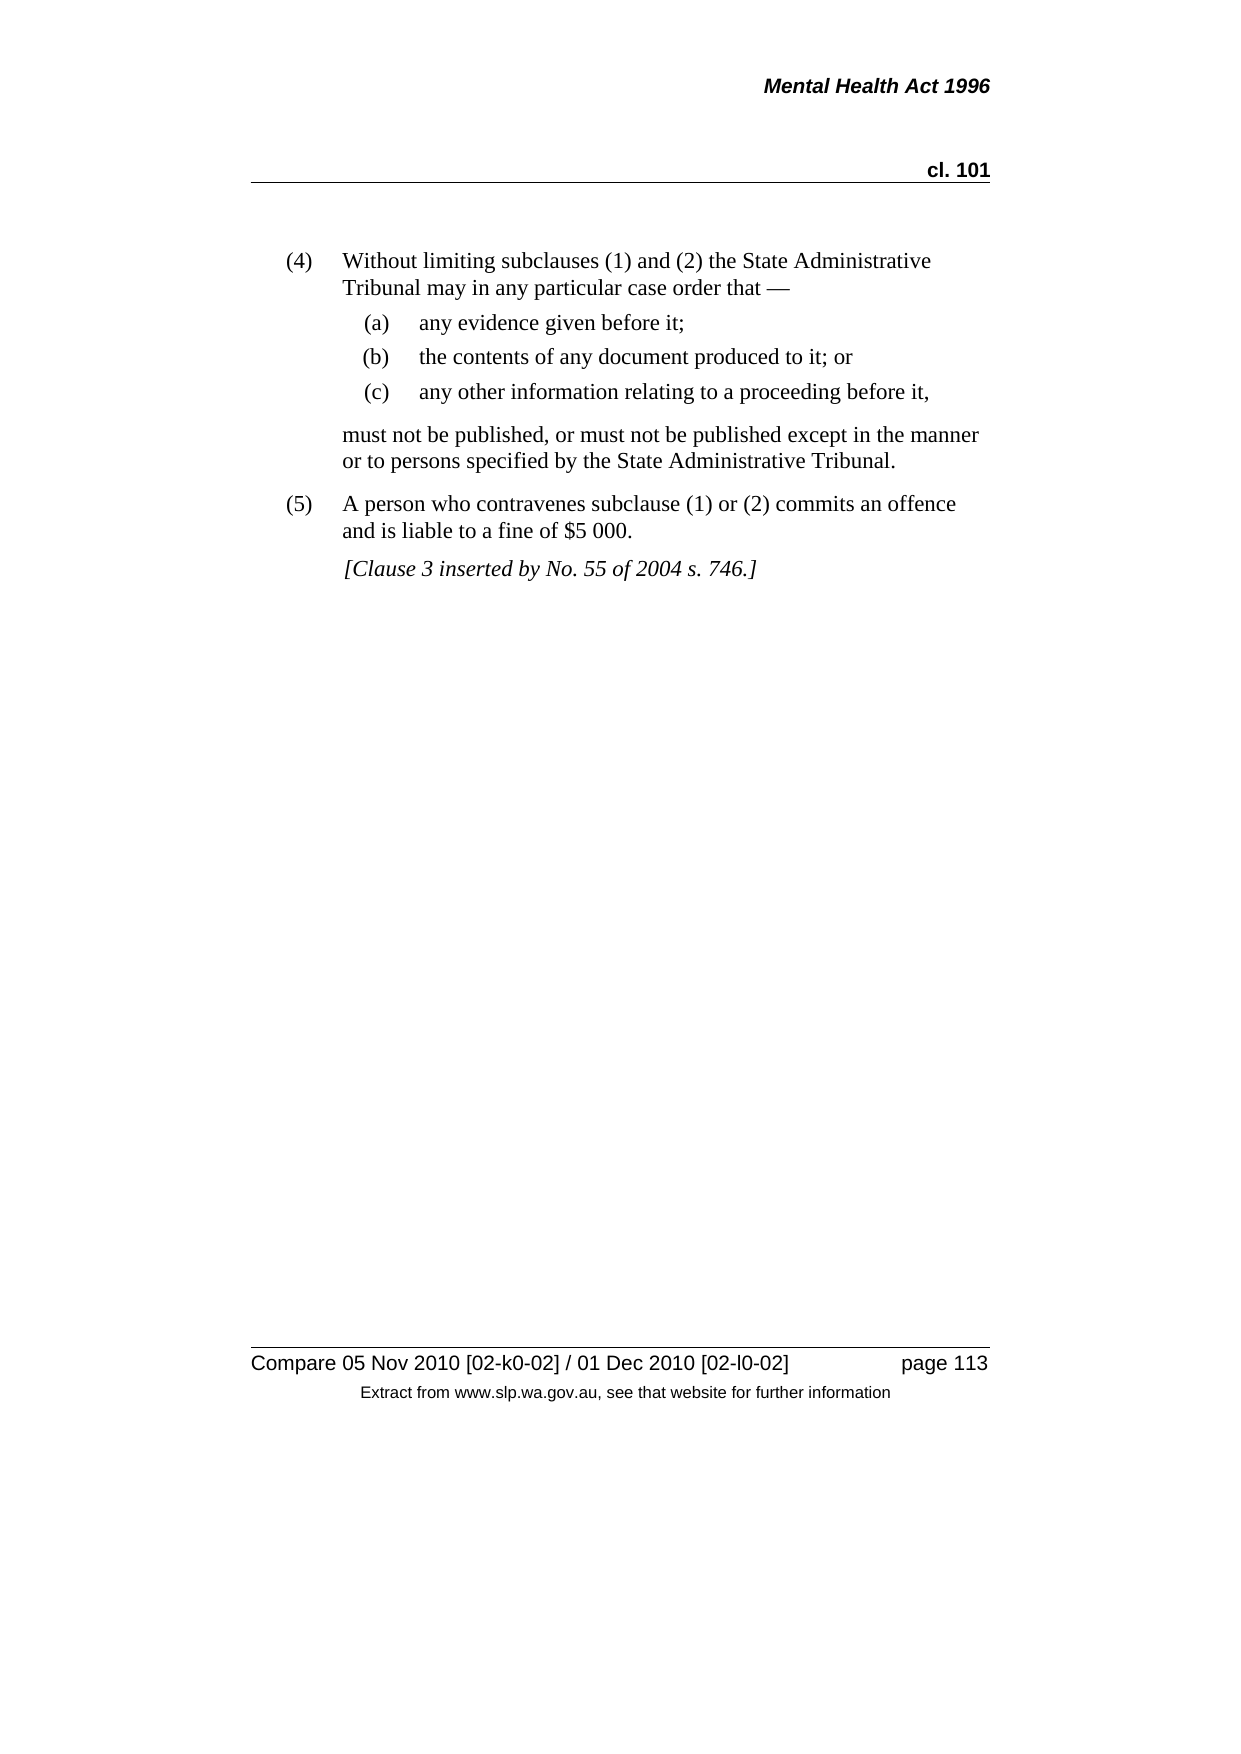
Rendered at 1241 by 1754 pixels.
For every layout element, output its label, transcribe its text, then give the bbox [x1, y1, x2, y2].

text (5) A person who contravenes subclause (1) or (2) commits an offence and is liable to a fine of $5 000. [251, 490, 990, 543]
text (b) the contents of any document produced to it; or [251, 343, 990, 369]
text must not be published, or must not be published except in the manner or to persons specified by the State Administrative Tribunal. [251, 421, 990, 474]
text (c) any other information relating to a proceeding before it, [251, 378, 990, 404]
text (a) any evidence given before it; [251, 308, 990, 335]
text [Clause 3 inserted by No. 55 of 2004 s. 746.] [251, 556, 990, 582]
text (4) Without limiting subclauses (1) and (2) the State Administrative Tribunal may in any particular case order that — [251, 247, 990, 300]
